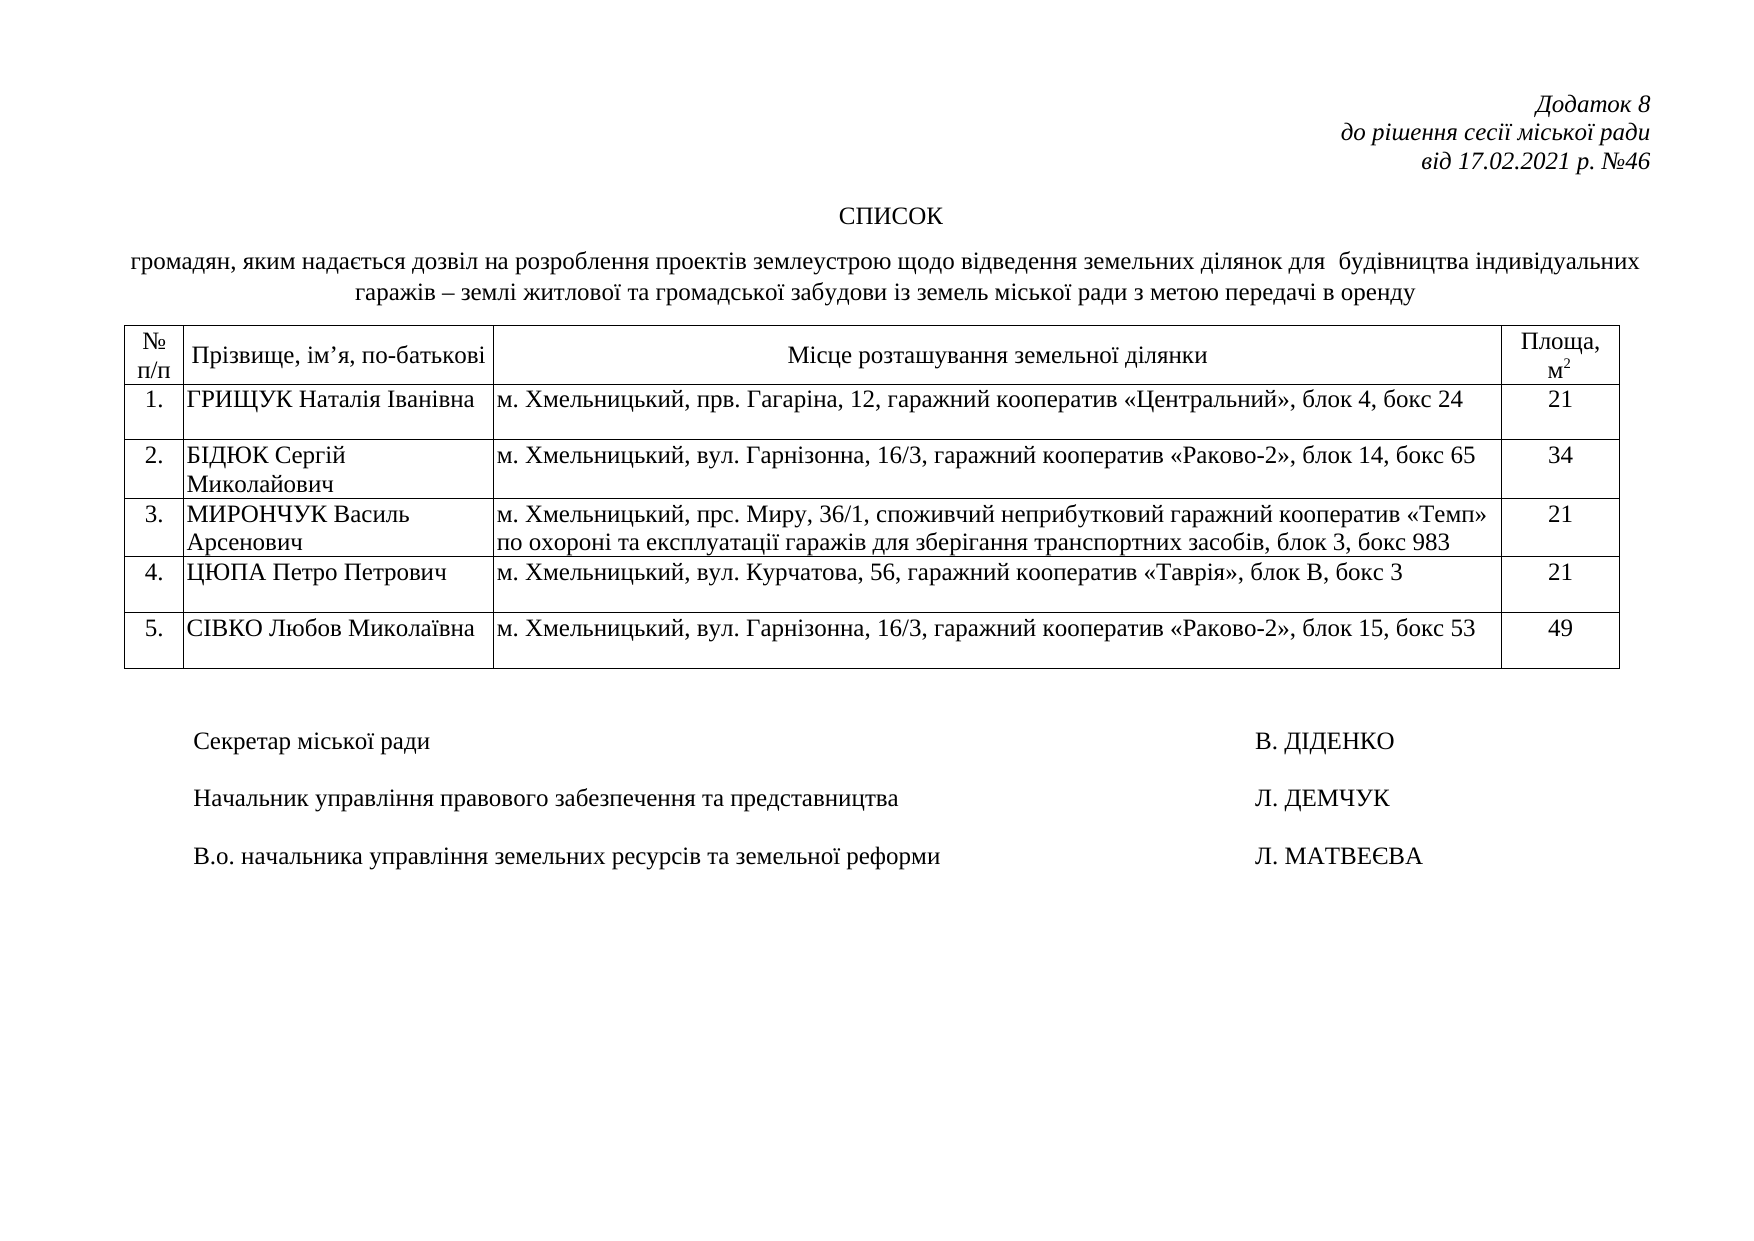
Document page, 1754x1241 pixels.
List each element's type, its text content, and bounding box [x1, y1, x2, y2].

table_cell м. Хмельницький, прв. Гагаріна, 12, гаражний кооператив «Центральний», блок 4, бокс 24 [494, 385, 1501, 439]
text Додаток 8 [1271, 89, 1650, 117]
table_cell 21 [1502, 385, 1619, 439]
table_cell ЦЮПА Петро Петрович [184, 557, 493, 612]
table_cell 4. [125, 557, 183, 612]
table_cell 49 [1502, 613, 1619, 667]
table_header Площа, м2 [1502, 326, 1619, 383]
text В.о. начальника управління земельних ресурсів та земельної реформи Л. МАТВЕЄВА [193, 841, 1669, 870]
table_cell 5. [125, 613, 183, 667]
table_cell м. Хмельницький, прс. Миру, 36/1, споживчий неприбутковий гаражний кооператив «Темп» по охороні та експлуатації гаражів для зберігання транспортних засобів, блок 3, бокс 983 [494, 499, 1501, 556]
text до рішення сесії міської ради [1271, 117, 1650, 146]
table_cell БІДЮК Сергій Миколайович [184, 440, 493, 498]
table_header Прізвище, ім’я, по-батькові [184, 326, 493, 383]
table_cell 1. [125, 385, 183, 439]
table_cell м. Хмельницький, вул. Курчатова, 56, гаражний кооператив «Таврія», блок В, бокс 3 [494, 557, 1501, 612]
table_cell 3. [125, 499, 183, 556]
table_cell 34 [1502, 440, 1619, 498]
table_cell 21 [1502, 499, 1619, 556]
table_cell м. Хмельницький, вул. Гарнізонна, 16/3, гаражний кооператив «Раково-2», блок 15, бокс 53 [494, 613, 1501, 667]
text від 17.02.2021 р. №46 [1271, 146, 1650, 175]
table_cell ГРИЩУК Наталія Іванівна [184, 385, 493, 439]
text СПИСОК [112, 204, 1669, 229]
table_header Місце розташування земельної ділянки [494, 326, 1501, 383]
table_cell м. Хмельницький, вул. Гарнізонна, 16/3, гаражний кооператив «Раково-2», блок 14, бокс 65 [494, 440, 1501, 498]
table_cell СІВКО Любов Миколаївна [184, 613, 493, 667]
table_cell 2. [125, 440, 183, 498]
table_cell МИРОНЧУК Василь Арсенович [184, 499, 493, 556]
table_header № п/п [125, 326, 183, 383]
text громадян, яким надається дозвіл на розроблення проектів землеустрою щодо відведення земельних ділянок для будівництва індивідуальних гаражів – землі житлової та громадської забудови із земель міської ради з метою передачі в оренду [90, 246, 1680, 306]
table_cell 21 [1502, 557, 1619, 612]
text Начальник управління правового забезпечення та представництва Л. ДЕМЧУК [193, 783, 1669, 812]
text Секретар міської ради В. ДІДЕНКО [193, 726, 1680, 755]
